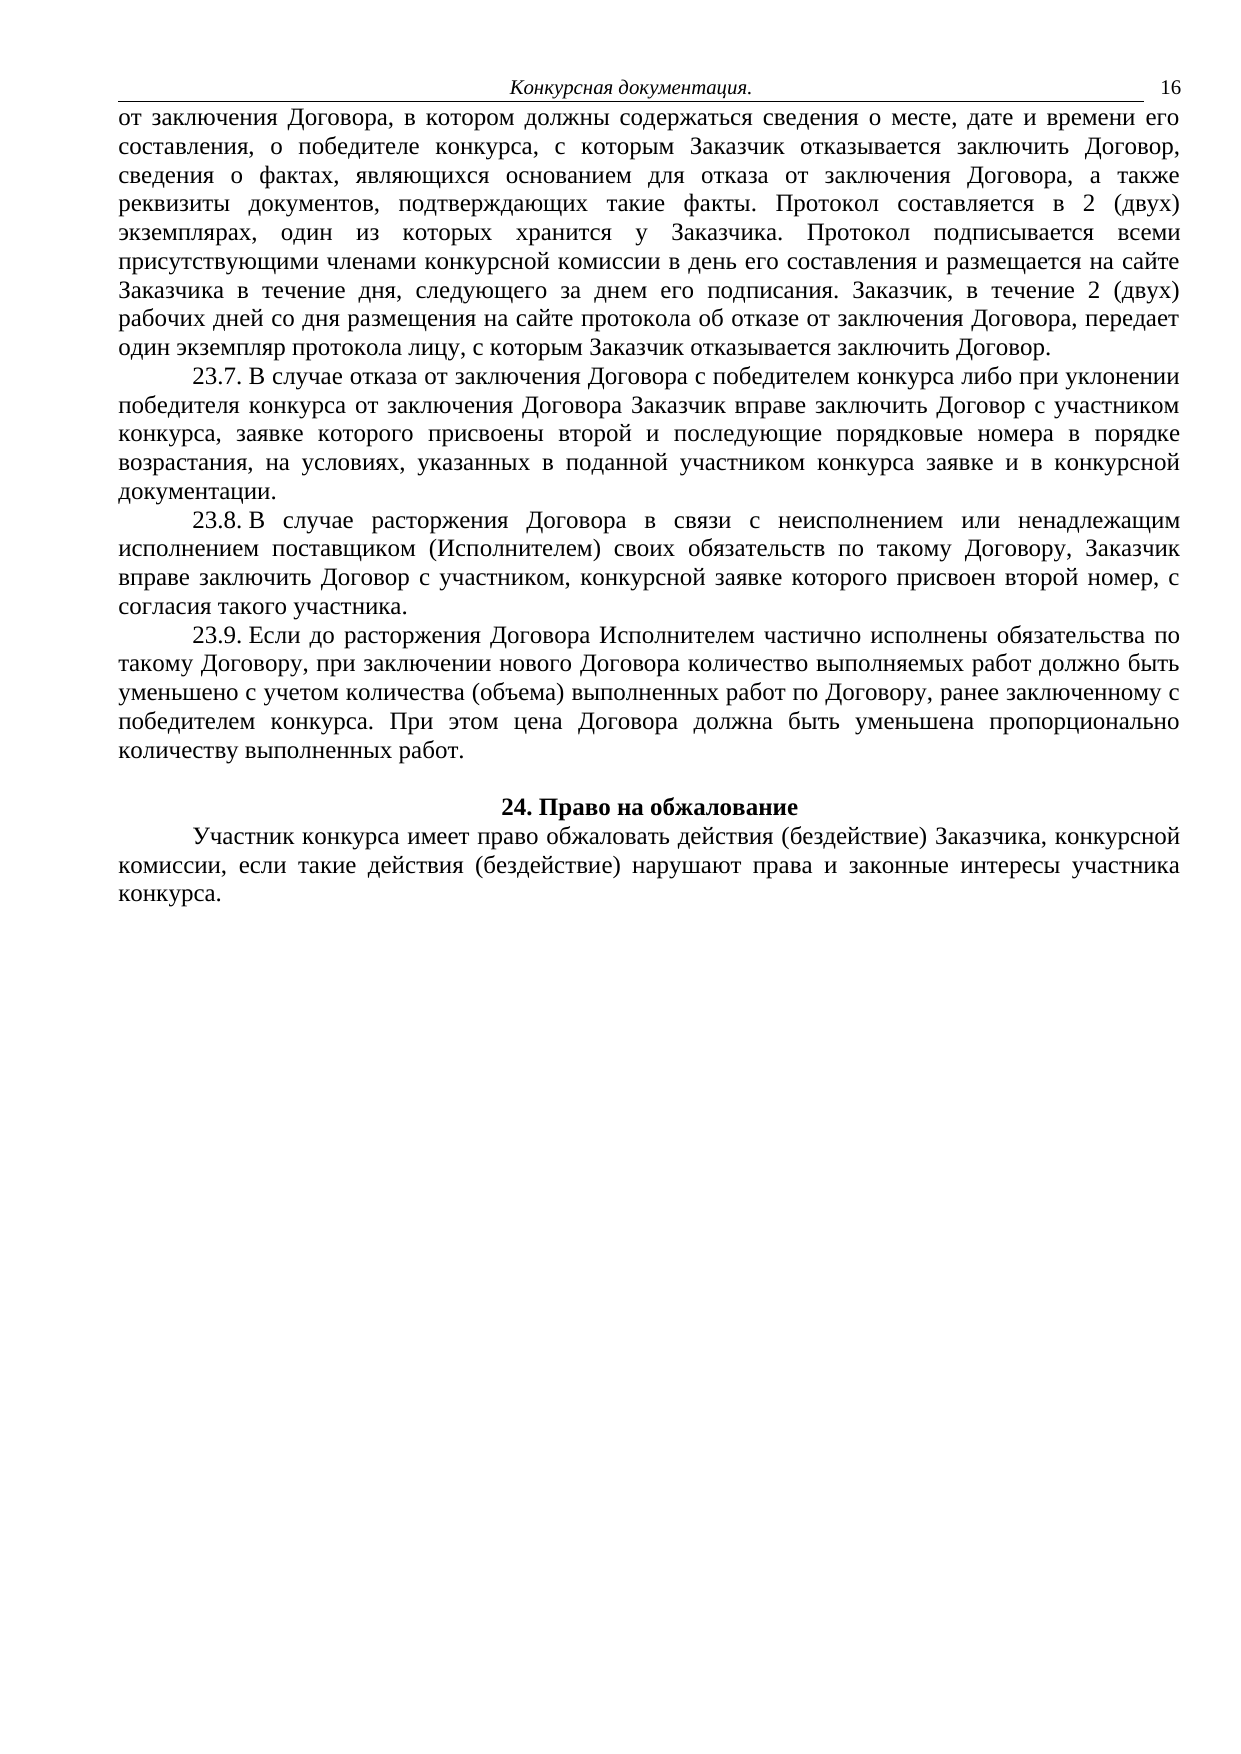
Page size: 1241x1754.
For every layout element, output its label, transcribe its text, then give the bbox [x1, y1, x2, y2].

text 24. Право на обжалование [118, 792, 1181, 821]
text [118, 102, 1181, 361]
text 23.8. В случае расторжения Договора в связи с неисполнением или ненадлежащим исполнением поставщиком (Исполнителем) своих обязательств по такому Договору, Заказчик вправе заключить Договор с участником, конкурсной заявке которого присвоен второй номер, с согласия такого участника. [118, 505, 1181, 620]
text 23.7. В случае отказа от заключения Договора с победителем конкурса либо при уклонении победителя конкурса от заключения Договора Заказчик вправе заключить Договор с участником конкурса, заявке которого присвоены второй и последующие порядковые номера в порядке возрастания, на условиях, указанных в поданной участником конкурса заявке и в конкурсной документации. [118, 361, 1181, 505]
text Участник конкурса имеет право обжаловать действия (бездействие) Заказчика, конкурсной комиссии, если такие действия (бездействие) нарушают права и законные интересы участника конкурса. [118, 821, 1181, 907]
text 23.9. Если до расторжения Договора Исполнителем частично исполнены обязательства по такому Договору, при заключении нового Договора количество выполняемых работ должно быть уменьшено с учетом количества (объема) выполненных работ по Договору, ранее заключенному с победителем конкурса. При этом цена Договора должна быть уменьшена пропорционально количеству выполненных работ. [118, 620, 1181, 763]
